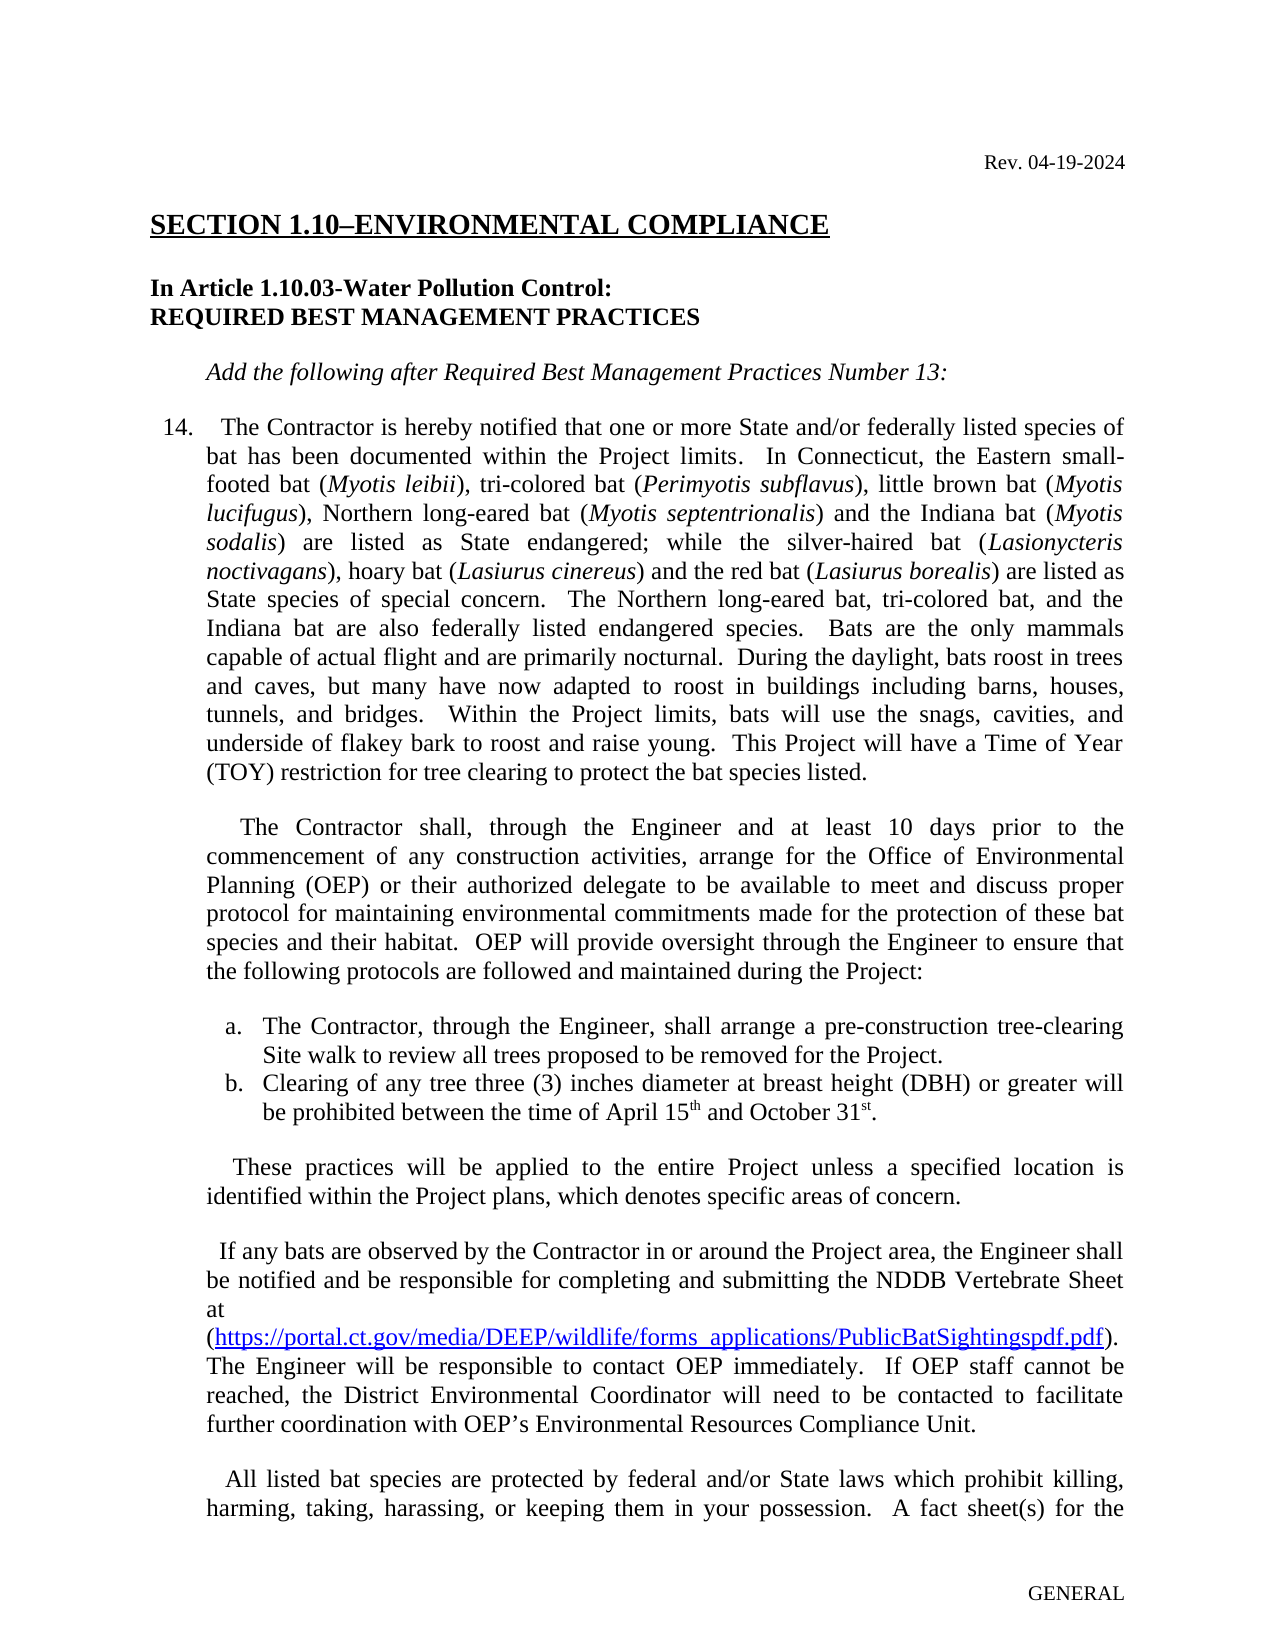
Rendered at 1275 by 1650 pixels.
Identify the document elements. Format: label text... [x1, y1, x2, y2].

text 14. The Contractor is hereby notified that one or more State and/or federally listed species of bat has been documented within the Project limits. In Connecticut, the Eastern small-footed bat (Myotis leibii), tri-colored bat (Perimyotis subflavus), little brown bat (Myotis lucifugus), Northern long-eared bat (Myotis septentrionalis) and the Indiana bat (Myotis sodalis) are listed as State endangered; while the silver-haired bat (Lasionycteris noctivagans), hoary bat (Lasiurus cinereus) and the red bat (Lasiurus borealis) are listed as State species of special concern. The Northern long-eared bat, tri-colored bat, and the Indiana bat are also federally listed endangered species. Bats are the only mammals capable of actual flight and are primarily nocturnal. During the daylight, bats roost in trees and caves, but many have now adapted to roost in buildings including barns, houses, tunnels, and bridges. Within the Project limits, bats will use the snags, cavities, and underside of flakey bark to roost and raise young. This Project will have a Time of Year (TOY) restriction for tree clearing to protect the bat species listed. [150, 412, 1125, 786]
text REQUIRED BEST MANAGEMENT PRACTICES [150, 302, 1125, 331]
text If any bats are observed by the Contractor in or around the Project area, the Engineer shall be notified and be responsible for completing and submitting the NDDB Vertebrate Sheet at (https://portal.ct.gov/media/DEEP/wildlife/forms_applications/PublicBatSightingspdf.pdf). The Engineer will be responsible to contact OEP immediately. If OEP staff cannot be reached, the District Environmental Coordinator will need to be contacted to facilitate further coordination with OEP’s Environmental Resources Compliance Unit. [206, 1236, 1125, 1437]
list Clearing of any tree three (3) inches diameter at breast height (DBH) or greater will be prohibited between the time of April 15th and October 31st. [225, 1068, 1125, 1126]
list The Contractor, through the Engineer, shall arrange a pre-construction tree-clearing Site walk to review all trees proposed to be removed for the Project. [225, 1011, 1125, 1068]
text In Article 1.10.03-Water Pollution Control: [150, 273, 1125, 302]
text SECTION 1.10–ENVIRONMENTAL COMPLIANCE [150, 207, 1125, 241]
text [206, 1464, 1125, 1521]
text These practices will be applied to the entire Project unless a specified location is identified within the Project plans, which denotes specific areas of concern. [206, 1152, 1125, 1210]
text The Contractor shall, through the Engineer and at least 10 days prior to the commencement of any construction activities, arrange for the Office of Environmental Planning (OEP) or their authorized delegate to be available to meet and discuss proper protocol for maintaining environmental commitments made for the protection of these bat species and their habitat. OEP will provide oversight through the Engineer to ensure that the following protocols are followed and maintained during the Project: [206, 812, 1125, 985]
text Add the following after Required Best Management Practices Number 13: [150, 357, 1125, 386]
